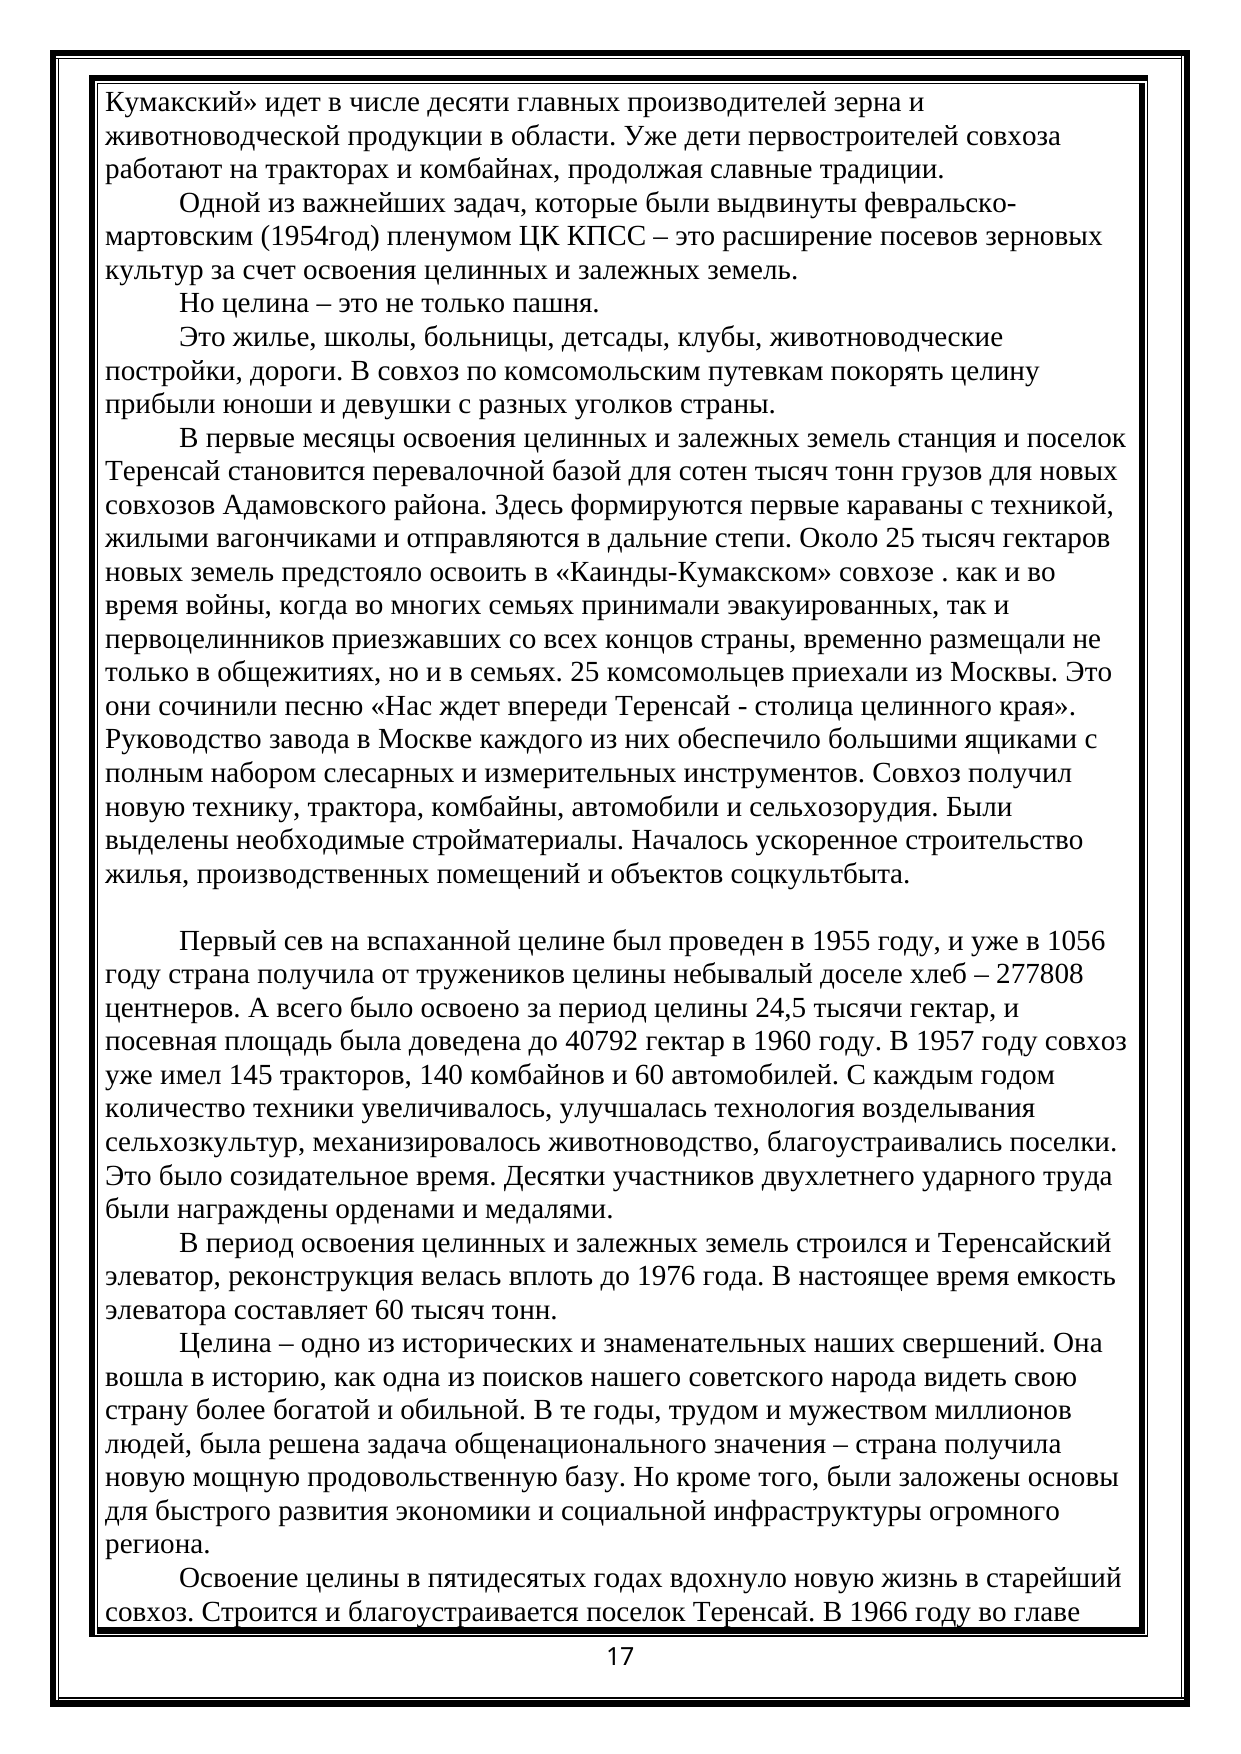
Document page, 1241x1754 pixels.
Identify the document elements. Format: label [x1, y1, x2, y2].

table_header [98, 84, 1139, 1627]
